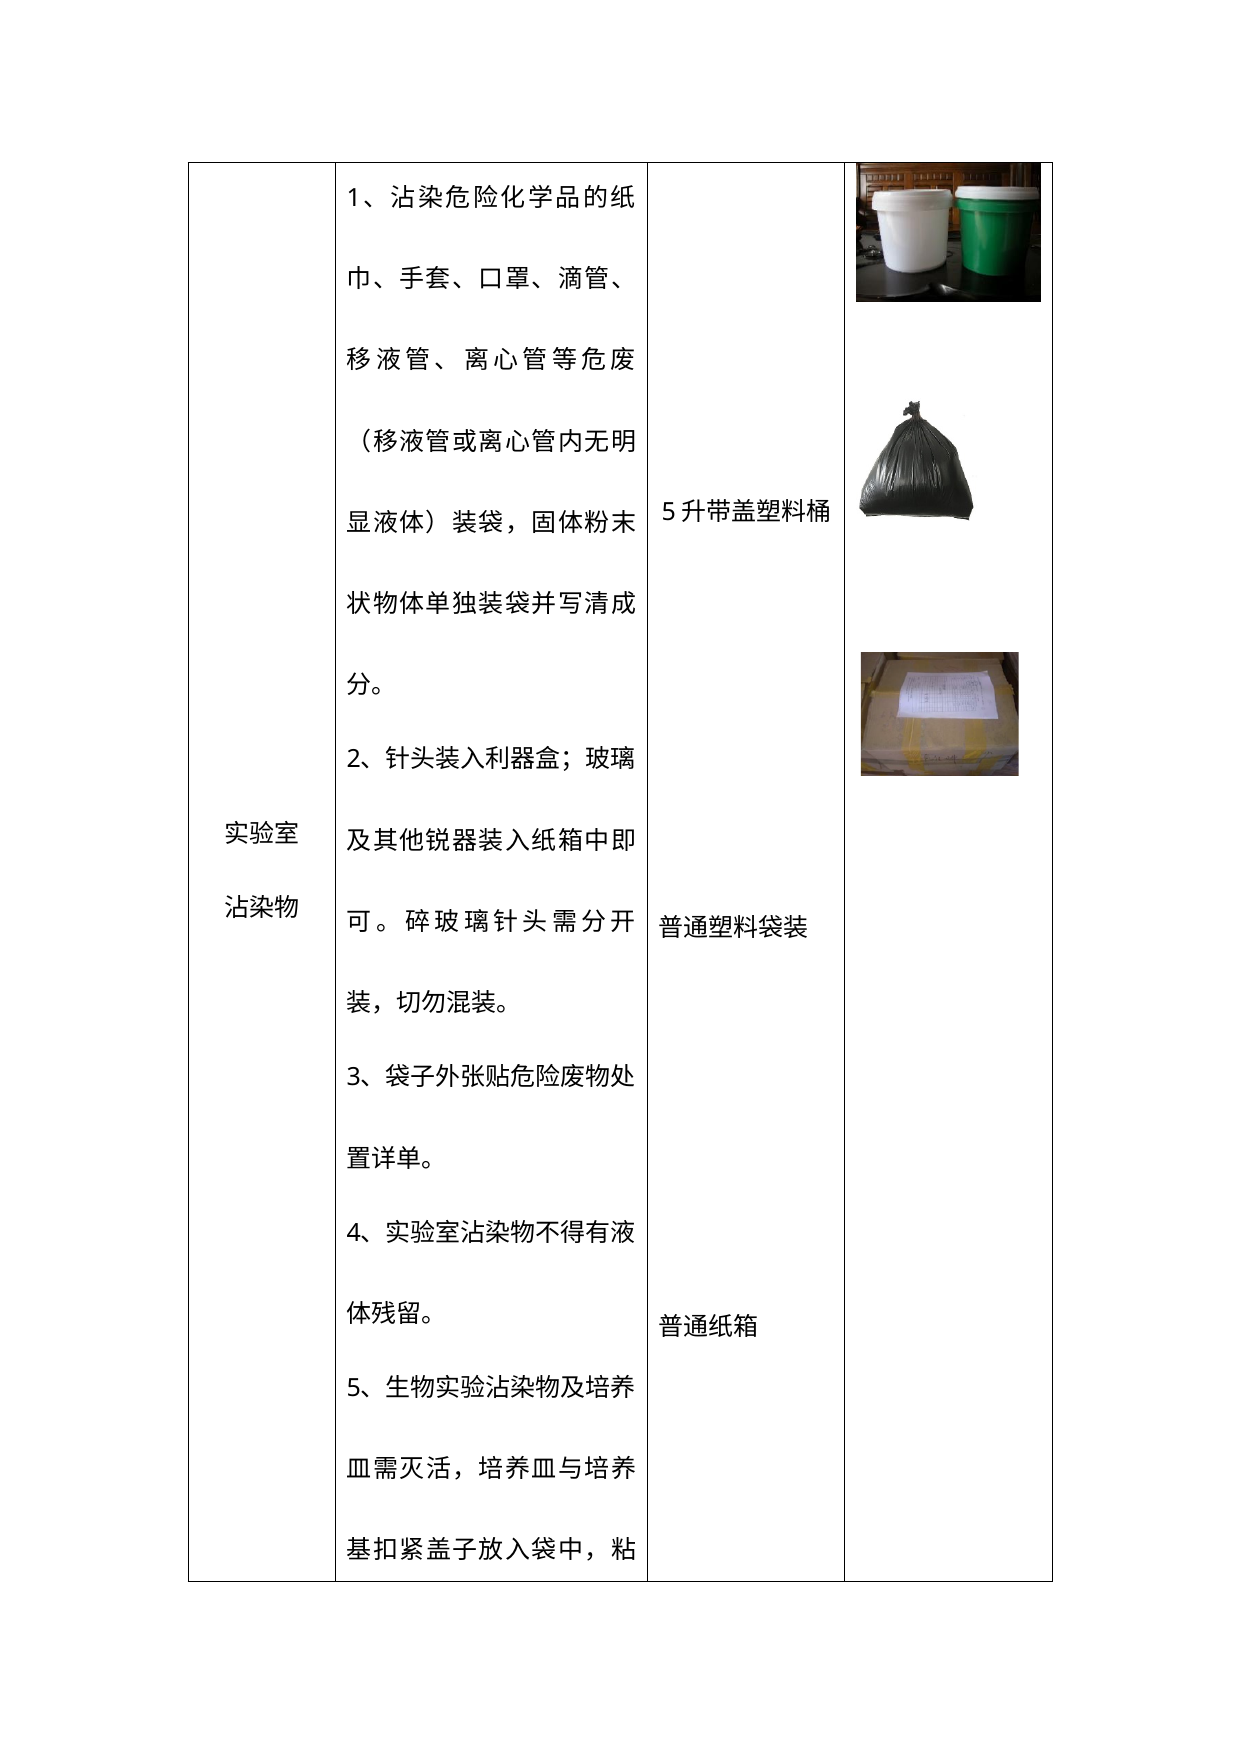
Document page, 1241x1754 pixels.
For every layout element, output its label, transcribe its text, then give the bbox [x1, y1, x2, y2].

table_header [336, 163, 647, 1581]
table_header 5升带盖塑料桶 普通塑料袋装 普通纸箱 [648, 163, 844, 1581]
picture [856, 398, 978, 521]
table_header 实验室 沾染物 [189, 163, 335, 1581]
picture [856, 163, 1041, 302]
picture [859, 652, 1019, 774]
table_header [845, 163, 1052, 1581]
